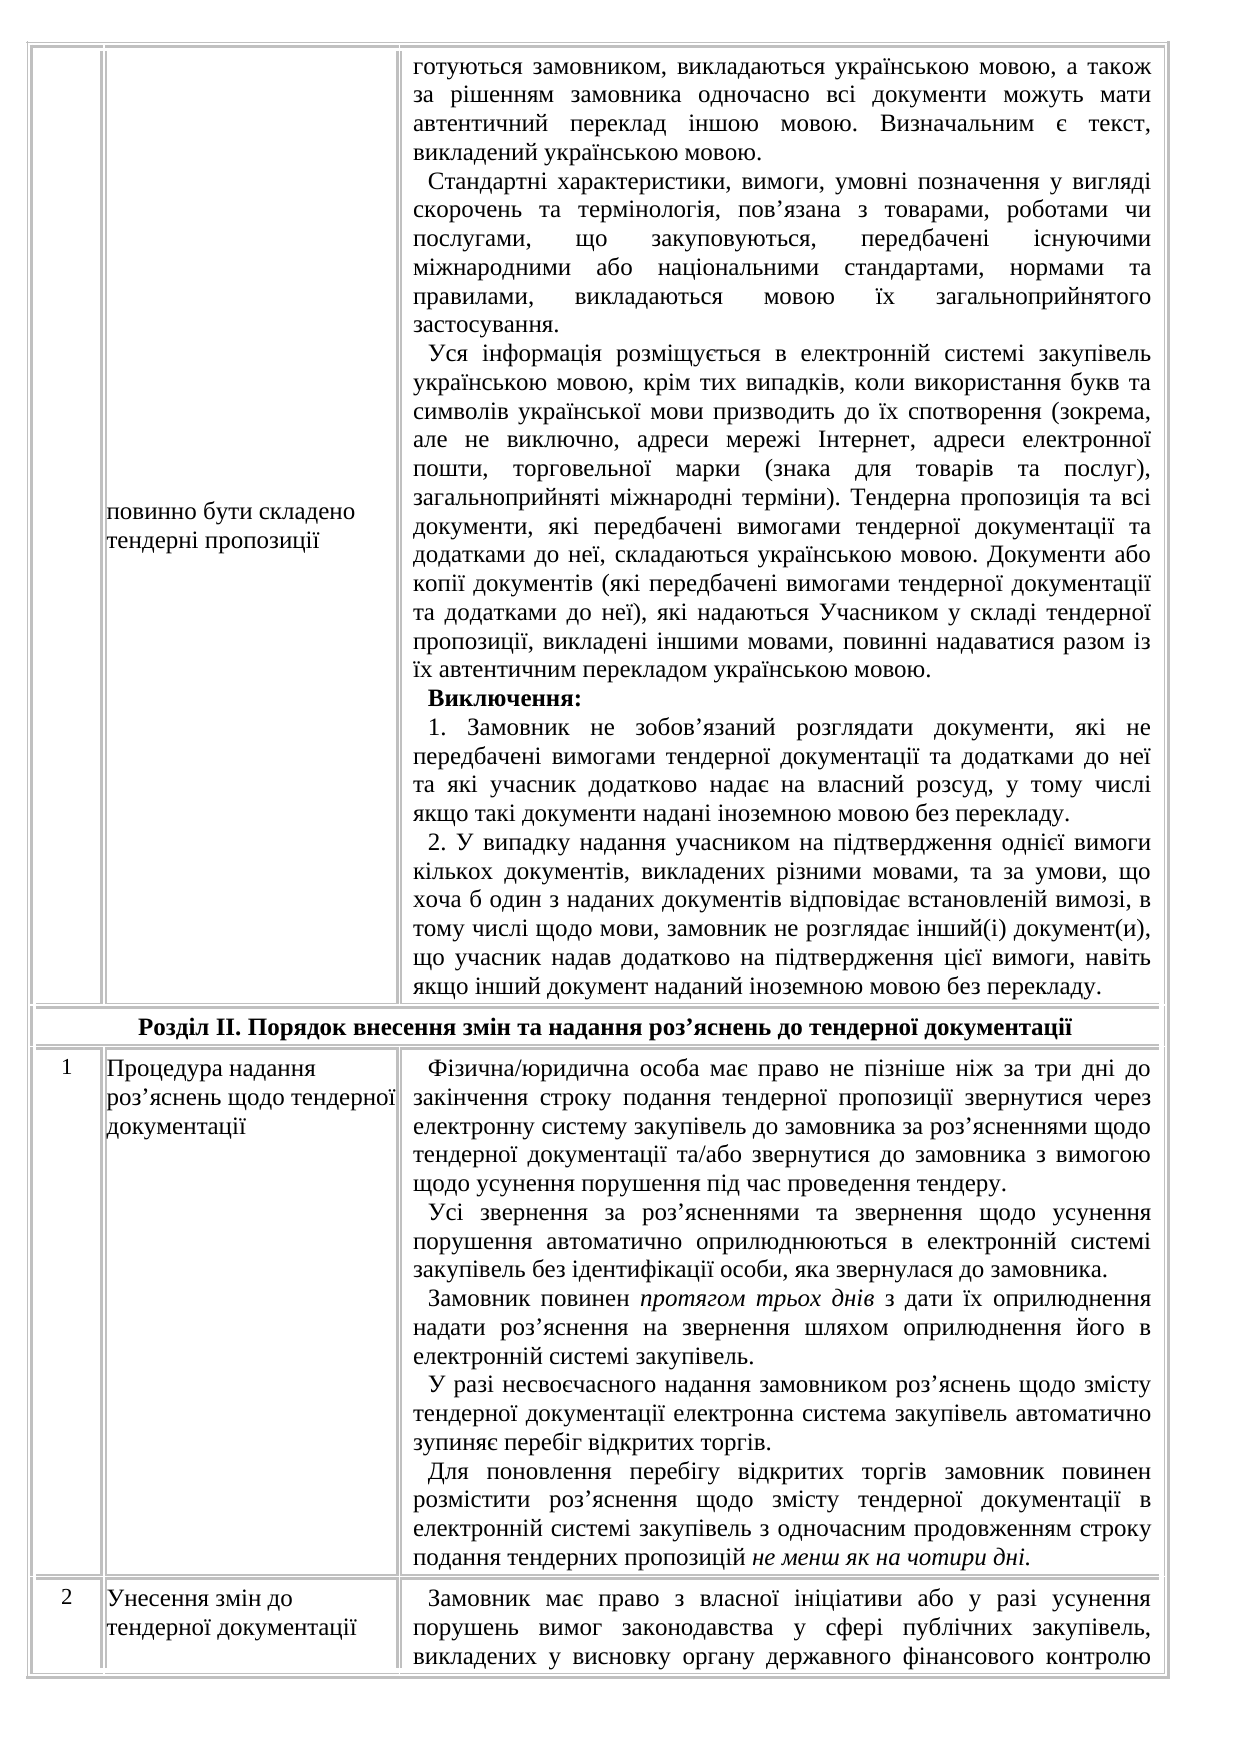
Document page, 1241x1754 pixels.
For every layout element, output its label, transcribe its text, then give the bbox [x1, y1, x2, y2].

table_cell 7 [33, 48, 103, 1003]
table_cell 1 [30, 1044, 103, 1574]
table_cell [399, 43, 1167, 1003]
table_cell Розділ ІІ. Порядок внесення змін та надання роз’яснень до тендерної документації [30, 1003, 1167, 1044]
table_cell Процедура надання роз’яснень щодо тендерної документації [107, 1050, 396, 1574]
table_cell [103, 43, 399, 1003]
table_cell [399, 1574, 1167, 1673]
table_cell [103, 1574, 399, 1673]
table_cell 2 [30, 1574, 103, 1673]
table_cell Фізична/юридична особа має право не пізніше ніж за три дні до закінчення строку подання тендерної пропозиції звернутися через електронну систему закупівель до замовника за роз’ясненнями щодо тендерної документації та/або звернутися до замовника з вимогою щодо усунення порушення під час проведення тендеру. Усі звернення за роз’ясненнями та звернення щодо усунення порушення автоматично оприлюднюються в електронній системі закупівель без ідентифікації особи, яка звернулася до замовника. Замовник повинен протягом трьох днів з дати їх оприлюднення надати роз’яснення на звернення шляхом оприлюднення його в електронній системі закупівель. У разі несвоєчасного надання замовником роз’яснень щодо змісту тендерної документації електронна система закупівель автоматично зупиняє перебіг відкритих торгів. Для поновлення перебігу відкритих торгів замовник повинен розмістити роз’яснення щодо змісту тендерної документації в електронній системі закупівель з одночасним продовженням строку подання тендерних пропозицій не менш як на чотири дні. [399, 1044, 1167, 1574]
